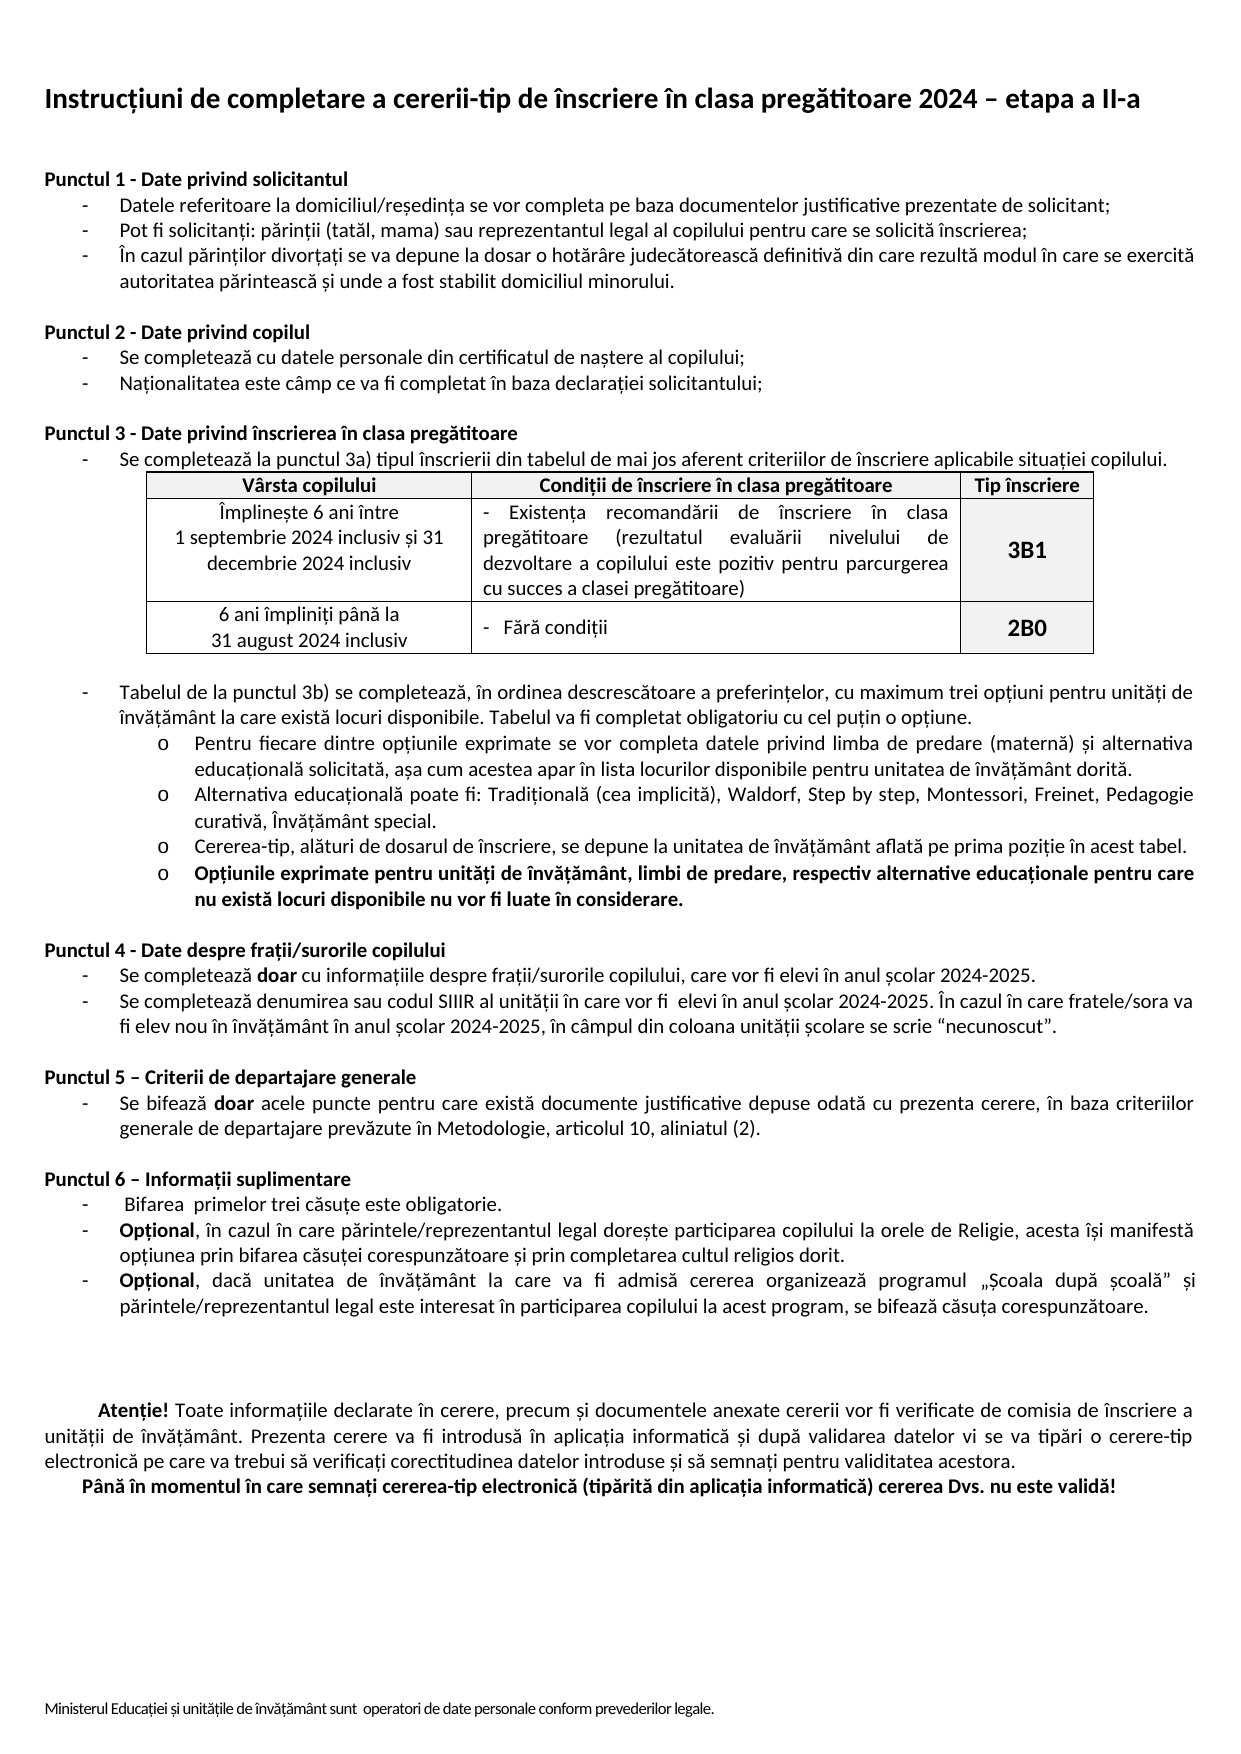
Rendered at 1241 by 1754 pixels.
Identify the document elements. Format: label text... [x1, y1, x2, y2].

list Pentru fiecare dintre opțiunile exprimate se vor completa datele privind limba de predare (maternă) și alternativa educațională solicitată, așa cum acestea apar în lista locurilor disponibile pentru unitatea de învățământ dorită. [157, 730, 1196, 782]
list În cazul părinților divorțați se va depune la dosar o hotărâre judecătorească definitivă din care rezultă modul în care se exercită autoritatea părintească și unde a fost stabilit domiciliul minorului. [82, 243, 1196, 293]
table_cell - Existența recomandării de înscriere în clasa pregătitoare (rezultatul evaluării nivelului de dezvoltare a copilului este pozitiv pentru parcurgerea cu succes a clasei pregătitoare) [472, 499, 960, 601]
table_cell 2B0 [961, 602, 1093, 652]
text Instrucțiuni de completare a cererii-tip de înscriere în clasa pregătitoare 2024 – etapa a II-a [44, 80, 1196, 116]
text Punctul 2 - Date privind copilul [44, 319, 1196, 344]
list Se completează doar cu informațiile despre frații/surorile copilului, care vor fi elevi în anul școlar 2024-2025. [82, 963, 1196, 988]
text Punctul 1 - Date privind solicitantul [44, 166, 1196, 192]
text Punctul 6 – Informații suplimentare [44, 1166, 1196, 1191]
text Atenție! Toate informațiile declarate în cerere, precum și documentele anexate cererii vor fi verificate de comisia de înscriere a unității de învățământ. Prezenta cerere va fi introdusă în aplicația informatică și după validarea datelor vi se va tipări o cerere-tip electronică pe care va trebui să verificați corectitudinea datelor introduse și să semnați pentru validitatea acestora. [44, 1397, 1196, 1474]
list Se completează denumirea sau codul SIIIR al unității în care vor fi elevi în anul școlar 2024-2025. În cazul în care fratele/sora va fi elev nou în învățământ în anul școlar 2024-2025, în câmpul din coloana unității școlare se scrie “necunoscut”. [82, 988, 1196, 1039]
table_cell - Fără condiții [472, 602, 960, 652]
text Punctul 5 – Criterii de departajare generale [44, 1064, 1196, 1090]
list Pot fi solicitanți: părinții (tatăl, mama) sau reprezentantul legal al copilului pentru care se solicită înscrierea; [82, 217, 1196, 243]
list Se bifează doar acele puncte pentru care există documente justificative depuse odată cu prezenta cerere, în baza criteriilor generale de departajare prevăzute în Metodologie, articolul 10, aliniatul (2). [82, 1090, 1196, 1141]
list Datele referitoare la domiciliul/reședința se vor completa pe baza documentelor justificative prezentate de solicitant; [82, 192, 1196, 217]
list Opțional, dacă unitatea de învățământ la care va fi admisă cererea organizează programul „Școala după școală” și părintele/reprezentantul legal este interesat în participarea copilului la acest program, se bifează căsuța corespunzătoare. [82, 1268, 1196, 1318]
list Opțional, în cazul în care părintele/reprezentantul legal dorește participarea copilului la orele de Religie, acesta își manifestă opțiunea prin bifarea căsuței corespunzătoare și prin completarea cultul religios dorit. [82, 1217, 1196, 1268]
text Până în momentul în care semnați cererea-tip electronică (tipărită din aplicația informatică) cererea Dvs. nu este validă! [44, 1474, 1196, 1499]
table_header Vârsta copilului [147, 473, 471, 498]
list Naționalitatea este câmp ce va fi completat în baza declarației solicitantului; [82, 370, 1196, 395]
text Punctul 3 - Date privind înscrierea în clasa pregătitoare [44, 421, 1196, 446]
list Cererea-tip, alături de dosarul de înscriere, se depune la unitatea de învățământ aflată pe prima poziție în acest tabel. [157, 833, 1196, 860]
table_cell Împlinește 6 ani între 1 septembrie 2024 inclusiv și 31 decembrie 2024 inclusiv [147, 499, 471, 601]
list Se completează cu datele personale din certificatul de naștere al copilului; [82, 344, 1196, 370]
table_header Tip înscriere [961, 473, 1093, 498]
list Se completează la punctul 3a) tipul înscrierii din tabelul de mai jos aferent criteriilor de înscriere aplicabile situației copilului. [82, 446, 1196, 471]
table_cell 3B1 [961, 499, 1093, 601]
table_header Condiții de înscriere în clasa pregătitoare [472, 473, 960, 498]
text Punctul 4 - Date despre frații/surorile copilului [44, 912, 1196, 963]
table_cell 6 ani împliniți până la 31 august 2024 inclusiv [147, 602, 471, 652]
list Opțiunile exprimate pentru unități de învățământ, limbi de predare, respectiv alternative educaționale pentru care nu există locuri disponibile nu vor fi luate în considerare. [157, 860, 1196, 912]
list Bifarea primelor trei căsuțe este obligatorie. [82, 1191, 1196, 1217]
list Alternativa educațională poate fi: Tradițională (cea implicită), Waldorf, Step by step, Montessori, Freinet, Pedagogie curativă, Învățământ special. [157, 782, 1196, 833]
list Tabelul de la punctul 3b) se completează, în ordinea descrescătoare a preferințelor, cu maximum trei opțiuni pentru unități de învățământ la care există locuri disponibile. Tabelul va fi completat obligatoriu cu cel puțin o opțiune. [82, 679, 1196, 730]
